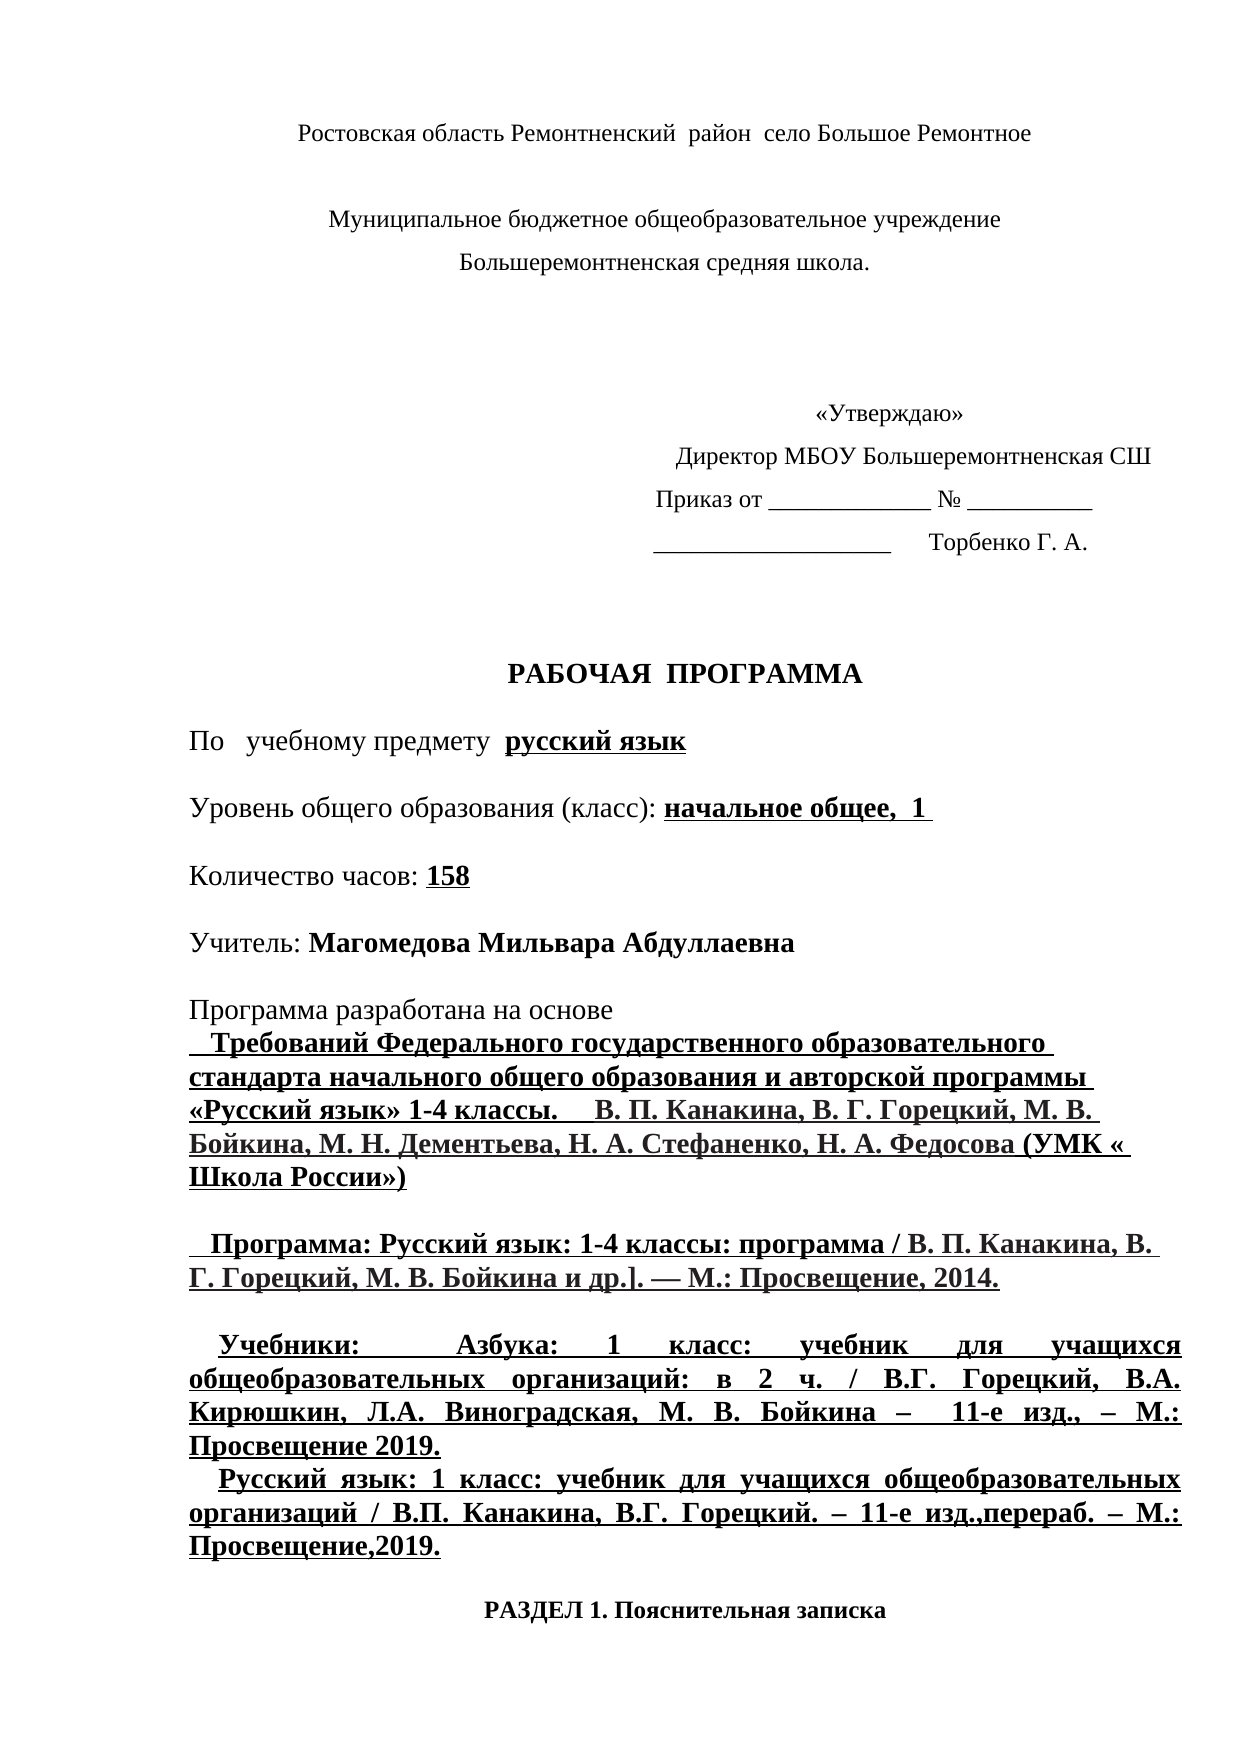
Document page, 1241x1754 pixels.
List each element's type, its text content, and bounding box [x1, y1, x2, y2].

text Ростовская область Ремонтненский район село Большое Ремонтное [177, 118, 1152, 147]
text Директор МБОУ Большеремонтненская СШ [177, 441, 1152, 469]
text Большеремонтненская средняя школа. [177, 247, 1152, 276]
text Муниципальное бюджетное общеобразовательное учреждение [177, 204, 1152, 233]
subtitle «Утверждаю» [177, 398, 1152, 426]
text ___________________ Торбенко Г. А. [177, 527, 1152, 556]
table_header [177, 656, 1193, 1624]
text Приказ от _____________ № __________ [177, 484, 1152, 513]
